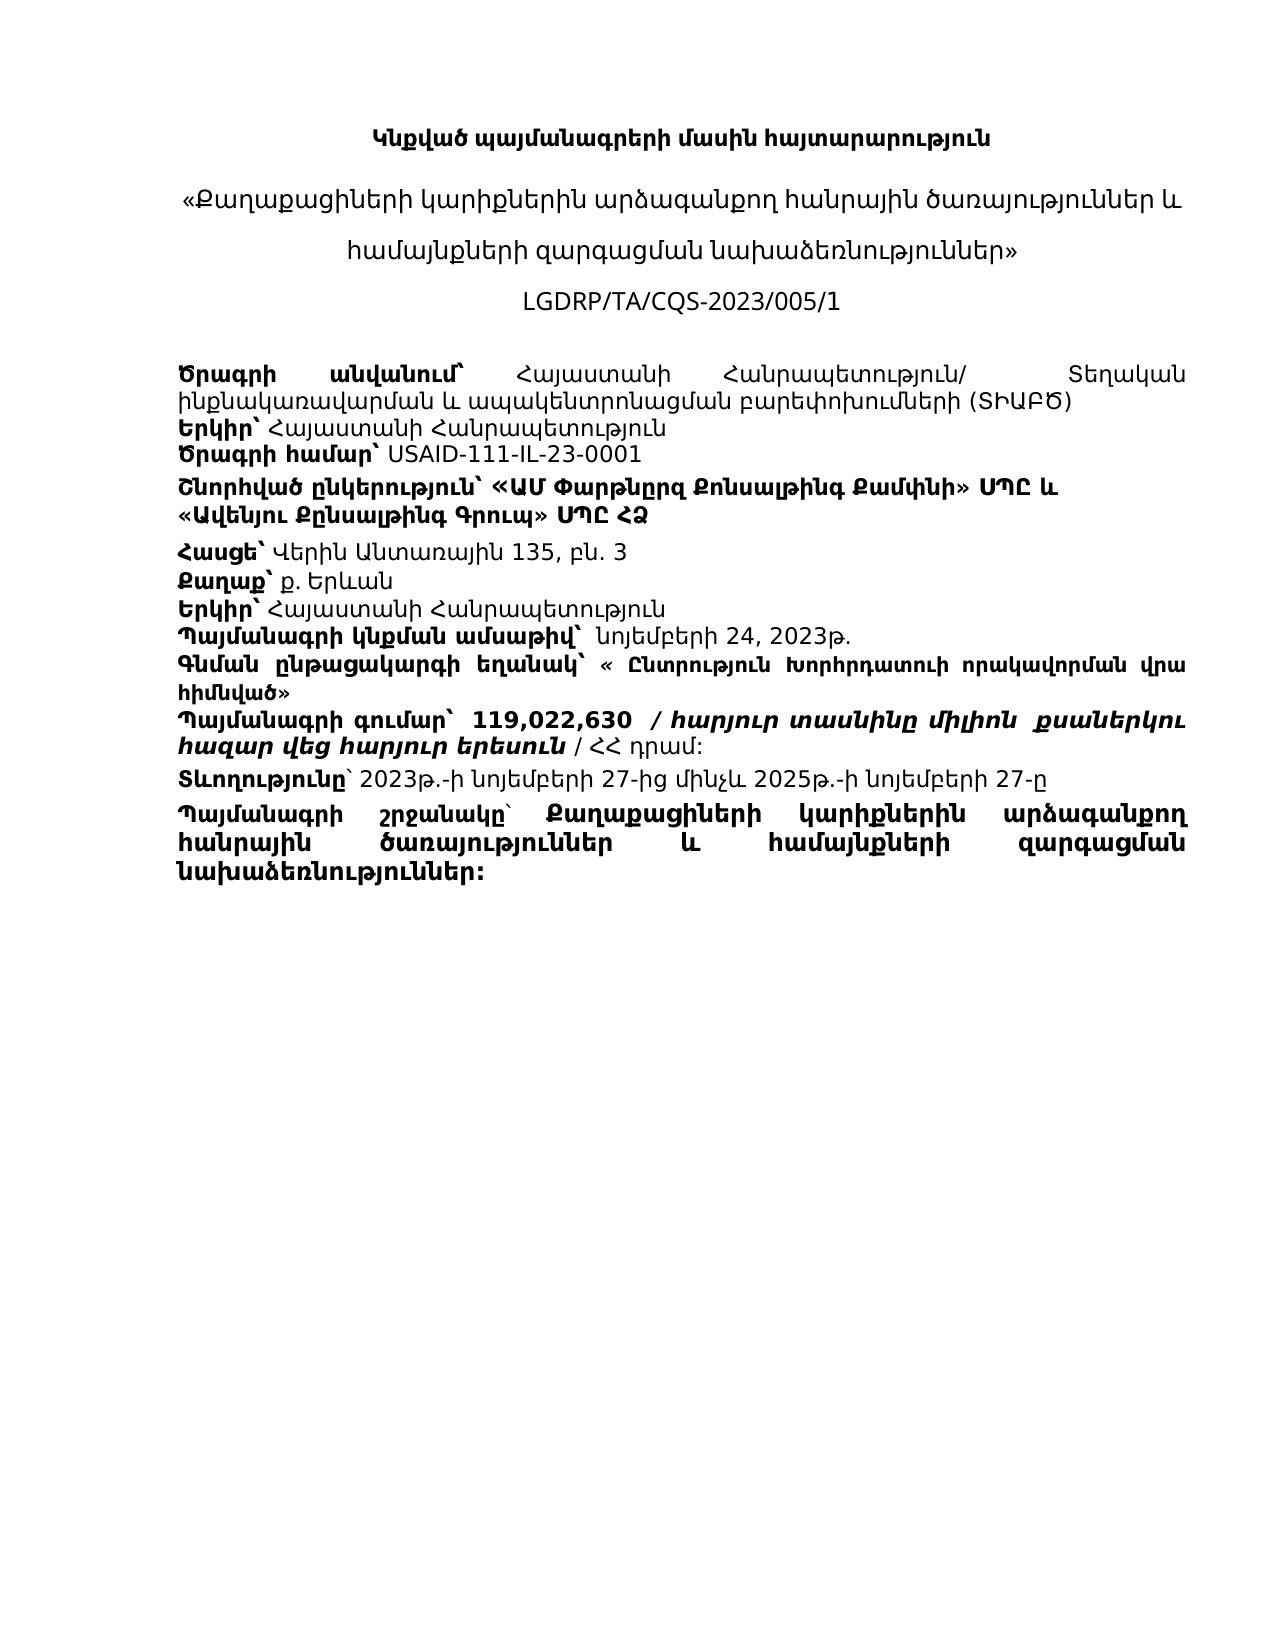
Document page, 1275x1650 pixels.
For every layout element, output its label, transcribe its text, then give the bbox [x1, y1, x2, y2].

text Քաղաք՝ ք. Երևան [177, 565, 1186, 597]
text Շնորհված ընկերություն՝ «ԱՄ Փարթնըրզ Քոնսալթինգ Քամփնի» ՍՊԸ և [177, 468, 1186, 502]
text Տևողությունը՝ 2023թ.-ի նոյեմբերի 27-ից մինչև 2025թ.-ի նոյեմբերի 27-ը [177, 766, 1186, 793]
text Գնման ընթացակարգի եղանակ՝ « Ընտրություն Խորհրդատուի որակավորման վրա հիմնված» [177, 650, 1186, 707]
text LGDRP/TA/CQS-2023/005/1 [177, 284, 1186, 318]
text «Ավենյու Քընսալթինգ Գրուպ» ՍՊԸ ՀՁ [177, 502, 1186, 529]
list Ծրագրի անվանում՝ Հայաստանի Հանրապետություն/ Տեղական ինքնակառավարման և ապակենտրոնացման բարեփոխումների (ՏԻԱԲԾ) [177, 362, 1186, 415]
text Երկիր՝ Հայաստանի Հանրապետություն [177, 597, 1186, 623]
text Հասցե՝ Վերին Անտառային 135, բն. 3 [177, 539, 1186, 565]
text Պայմանագրի կնքման ամսաթիվ՝ նոյեմբերի 24, 2023թ. [177, 623, 1186, 650]
text Երկիր՝ Հայաստանի Հանրապետություն [177, 415, 1186, 442]
text Պայմանագրի գումար՝ 119,022,630 / հարյուր տասնինը միլիոն քսաներկու հազար վեց հարյուր երեսուն / ՀՀ դրամ: [177, 707, 1186, 760]
text Պայմանագրի շրջանակը՝ Քաղաքացիների կարիքներին արձագանքող հանրային ծառայություններ և համայնքների զարգացման նախաձեռնություններ: [177, 799, 1186, 887]
text Ծրագրի համար՝ USAID-111-IL-23-0001 [177, 442, 1186, 468]
text Կնքված պայմանագրերի մասին հայտարարություն [177, 122, 1186, 153]
text «Քաղաքացիների կարիքներին արձագանքող հանրային ծառայություններ և համայնքների զարգացման նախաձեռնություններ» [177, 182, 1186, 267]
